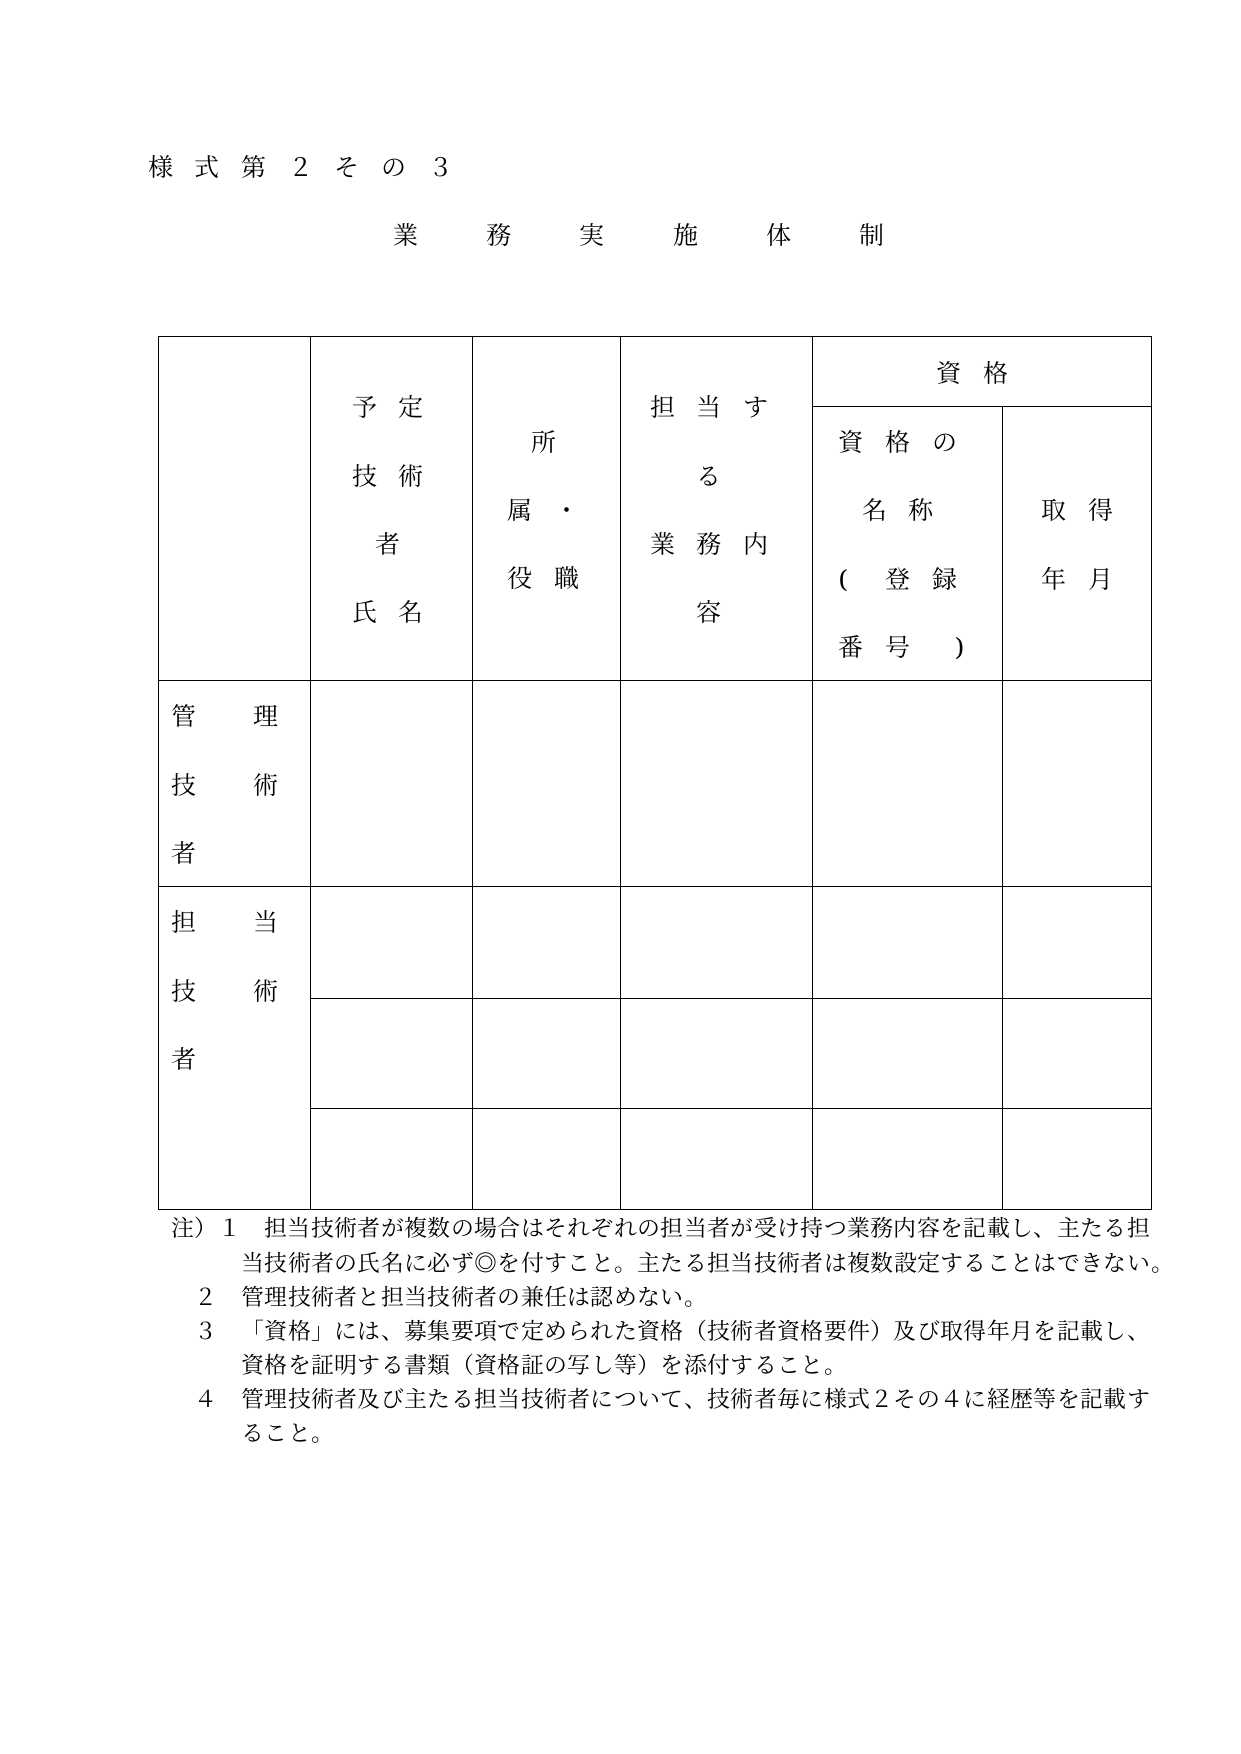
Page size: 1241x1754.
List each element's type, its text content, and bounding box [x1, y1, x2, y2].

table_cell [813, 999, 1002, 1108]
table_cell [621, 1109, 812, 1209]
table_cell 取得年月 [1003, 407, 1151, 680]
text ２ 管理技術者と担当技術者の兼任は認めない。 [192, 1278, 1151, 1312]
table_header [159, 337, 310, 680]
table_cell [473, 887, 620, 998]
table_cell [311, 999, 472, 1108]
table_cell [621, 681, 812, 886]
table_cell [473, 681, 620, 886]
table_header 資格 [813, 337, 1151, 406]
table_cell [621, 999, 812, 1108]
table_header 予定技術者 氏名 [311, 337, 472, 680]
text 様式第２その３ [148, 131, 1151, 199]
table_cell 担当技術者 [159, 887, 310, 1209]
table_cell 管理技術者 [159, 681, 310, 886]
table_header 所属・役職 [473, 337, 620, 680]
table_cell [1003, 887, 1151, 998]
table_cell [813, 681, 1002, 886]
text 業 務 実 施 体 制 [148, 199, 1151, 268]
table_cell [1003, 681, 1151, 886]
table_header 担当する 業務内容 [621, 337, 812, 680]
table_cell [311, 681, 472, 886]
table_cell [813, 887, 1002, 998]
table_cell 資格の名称 (登録番号) [813, 407, 1002, 680]
text 注）１ 担当技術者が複数の場合はそれぞれの担当者が受け持つ業務内容を記載し、主たる担当技術者の氏名に必ず◎を付すこと。主たる担当技術者は複数設定することはできない。 [148, 1210, 1151, 1278]
text ４ 管理技術者及び主たる担当技術者について、技術者毎に様式２その４に経歴等を記載すること。 [192, 1381, 1151, 1449]
table_cell [813, 1109, 1002, 1209]
table_cell [473, 999, 620, 1108]
text ３ 「資格」には、募集要項で定められた資格（技術者資格要件）及び取得年月を記載し、資格を証明する書類（資格証の写し等）を添付すること。 [192, 1312, 1151, 1381]
table_cell [1003, 999, 1151, 1108]
table_cell [1003, 1109, 1151, 1209]
table_cell [311, 887, 472, 998]
table_cell [621, 887, 812, 998]
table_cell [311, 1109, 472, 1209]
table_cell [473, 1109, 620, 1209]
